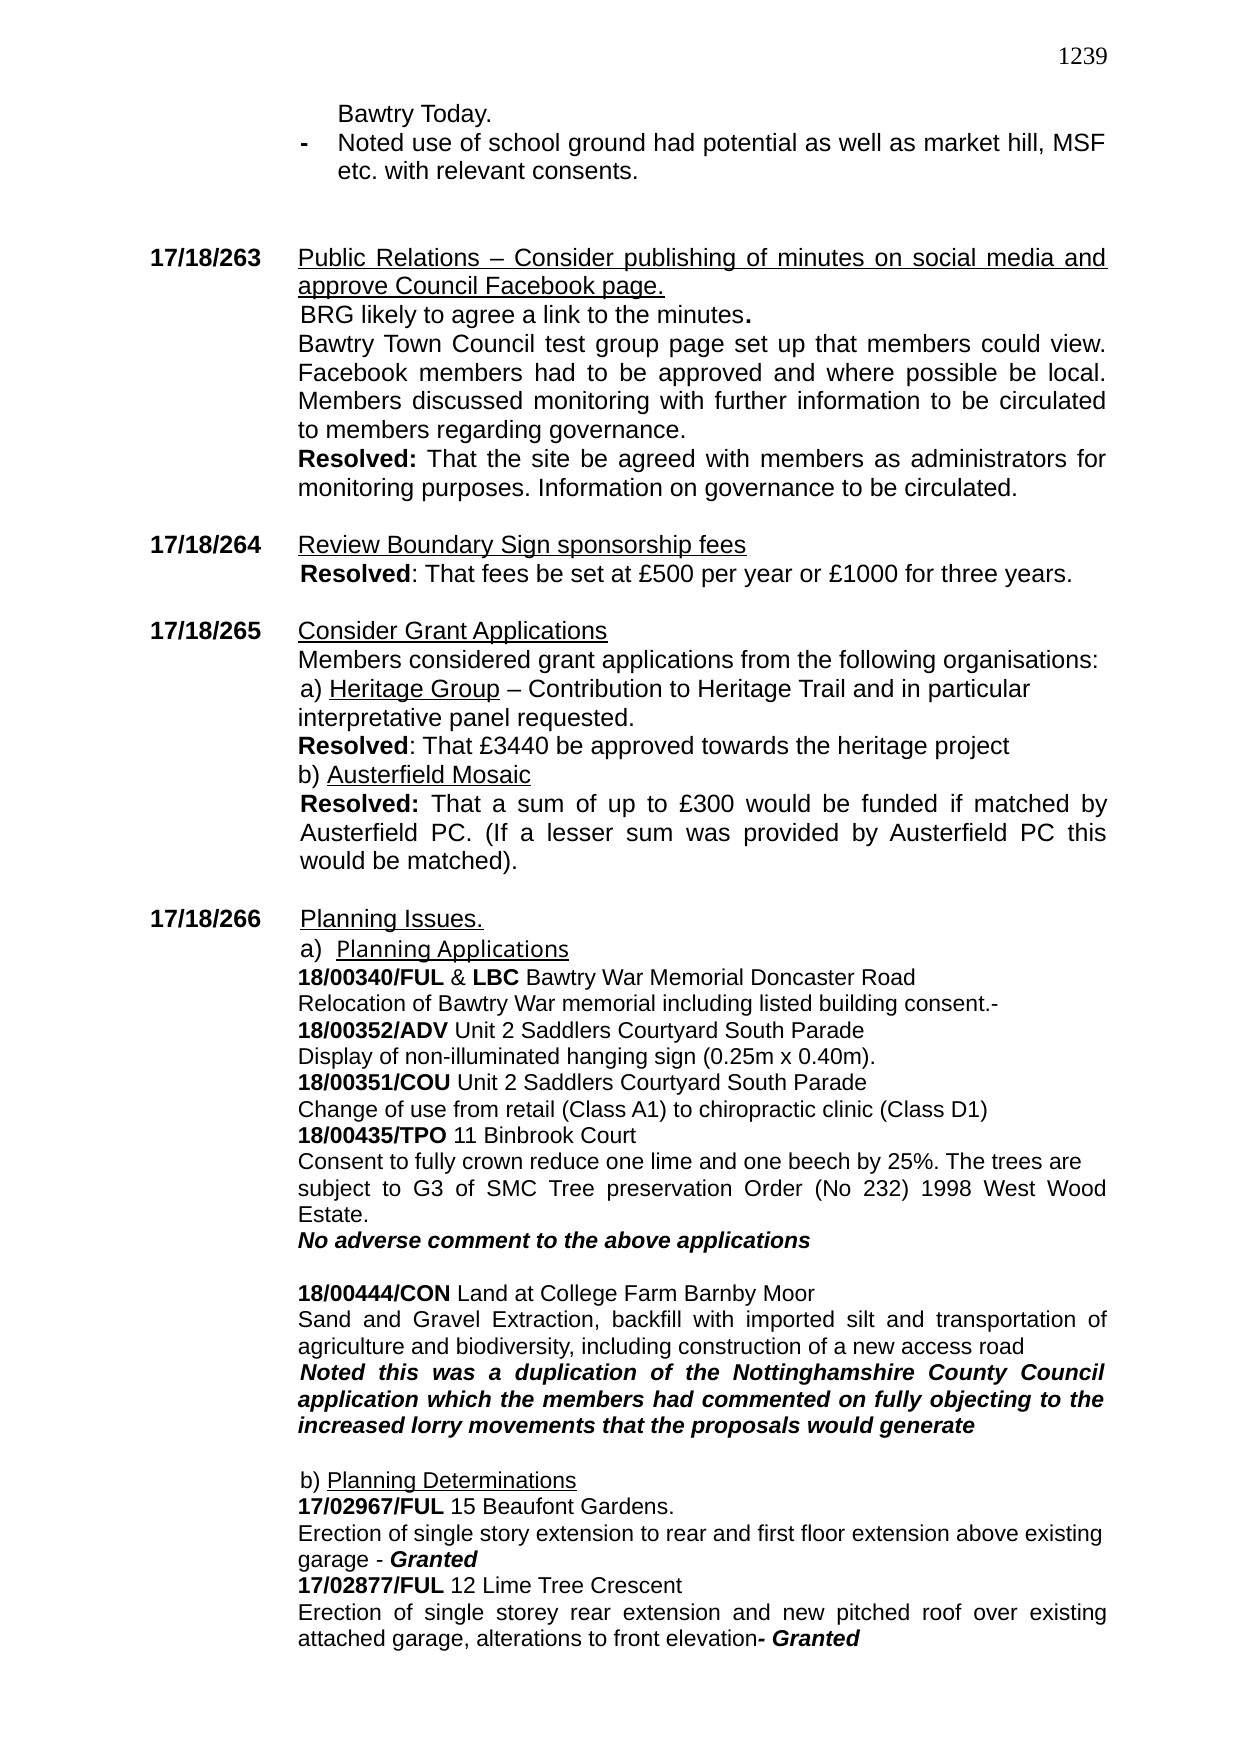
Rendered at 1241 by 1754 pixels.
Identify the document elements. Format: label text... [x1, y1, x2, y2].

text a) Heritage Group – Contribution to Heritage Trail and in particular [150, 674, 1107, 703]
text a) Planning Applications [150, 933, 1107, 964]
text Bawtry Town Council test group page set up that members could view. Facebook members had to be approved and where possible be local. Members discussed monitoring with further information to be circulated to members regarding governance. [150, 329, 1107, 444]
text 17/18/266 Planning Issues. [150, 904, 1107, 933]
list 18/00444/CON Land at College Farm Barnby Moor [298, 1280, 1107, 1306]
list Display of non-illuminated hanging sign (0.25m x 0.40m). [298, 1043, 1107, 1069]
text Resolved: That fees be set at £500 per year or £1000 for three years. [150, 559, 1107, 588]
text Resolved: That £3440 be approved towards the heritage project [150, 731, 1107, 760]
list garage - Granted [298, 1546, 1107, 1572]
list 18/00340/FUL & LBC Bawtry War Memorial Doncaster Road [298, 964, 1107, 990]
text b) Planning Determinations [300, 1467, 1107, 1493]
text 17/18/265 Consider Grant Applications [150, 616, 1107, 645]
list Sand and Gravel Extraction, backfill with imported silt and transportation of agriculture and biodiversity, including construction of a new access road [298, 1306, 1107, 1359]
list Relocation of Bawtry War memorial including listed building consent.- [298, 990, 1107, 1017]
list Consent to fully crown reduce one lime and one beech by 25%. The trees are [298, 1148, 1107, 1175]
text Resolved: That the site be agreed with members as administrators for monitoring purposes. Information on governance to be circulated. [150, 444, 1107, 501]
list 17/02877/FUL 12 Lime Tree Crescent [298, 1572, 1107, 1599]
text interpretative panel requested. [150, 703, 1107, 731]
text Noted this was a duplication of the Nottinghamshire County Council application which the members had commented on fully objecting to the increased lorry movements that the proposals would generate [298, 1359, 1107, 1438]
text Members considered grant applications from the following organisations: [150, 645, 1107, 674]
list 18/00351/COU Unit 2 Saddlers Courtyard South Parade [298, 1069, 1107, 1096]
list Noted use of school ground had potential as well as market hill, MSF etc. with relevant consents. [300, 128, 1107, 185]
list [300, 99, 1107, 128]
list Change of use from retail (Class A1) to chiropractic clinic (Class D1) [298, 1096, 1107, 1122]
text Resolved: That a sum of up to £300 would be funded if matched by Austerfield PC. (If a lesser sum was provided by Austerfield PC this would be matched). [150, 789, 1107, 875]
list No adverse comment to the above applications [298, 1227, 1107, 1254]
list 18/00435/TPO 11 Binbrook Court [298, 1122, 1107, 1148]
list Erection of single story extension to rear and first floor extension above existing [298, 1520, 1107, 1546]
text 17/18/263 Public Relations – Consider publishing of minutes on social media and approve Council Facebook page. [150, 243, 1107, 300]
list 17/02967/FUL 15 Beaufont Gardens. [298, 1493, 1107, 1520]
list subject to G3 of SMC Tree preservation Order (No 232) 1998 West Wood Estate. [298, 1175, 1107, 1227]
text 17/18/264 Review Boundary Sign sponsorship fees [150, 530, 1107, 559]
list 18/00352/ADV Unit 2 Saddlers Courtyard South Parade [298, 1017, 1107, 1043]
text b) Austerfield Mosaic [150, 760, 1107, 789]
list Erection of single storey rear extension and new pitched roof over existing attached garage, alterations to front elevation- Granted [298, 1599, 1107, 1651]
text BRG likely to agree a link to the minutes. [150, 300, 1107, 329]
